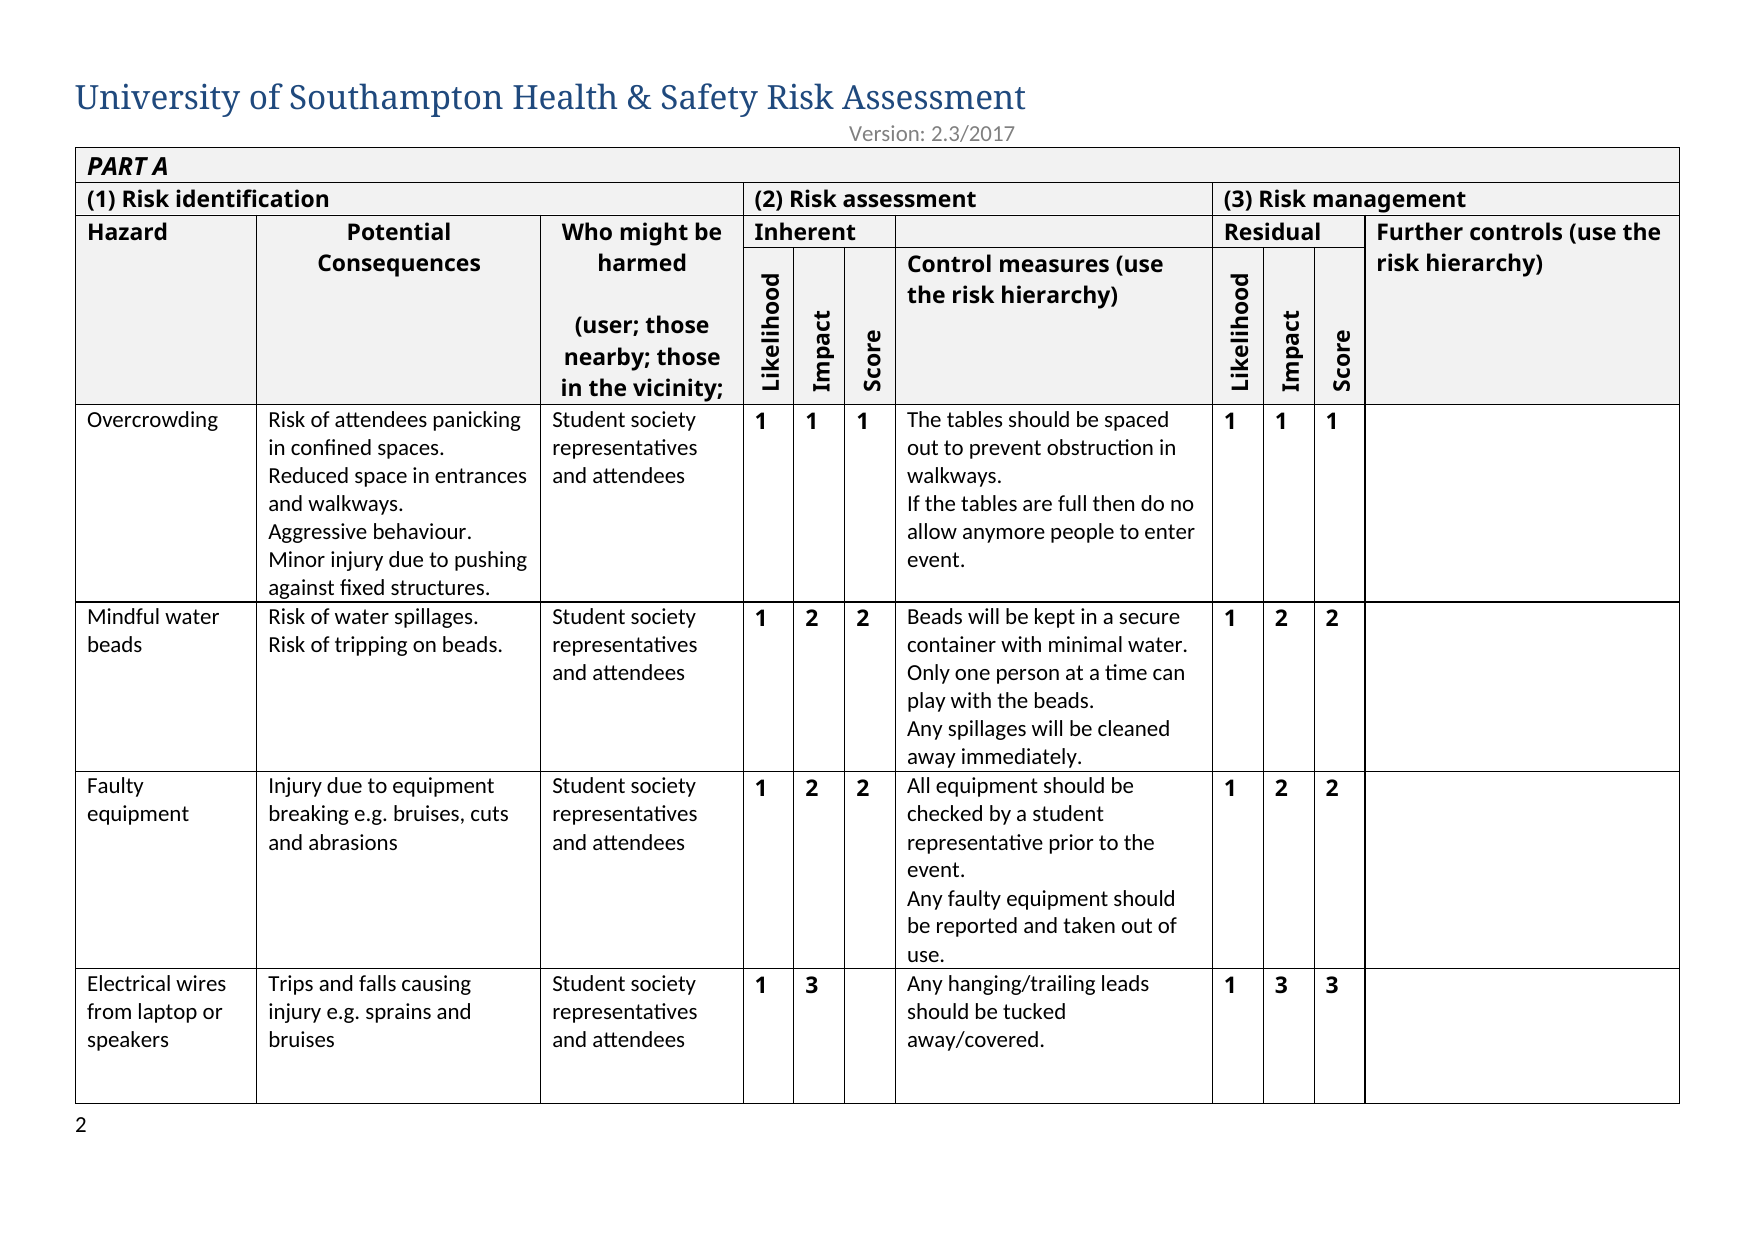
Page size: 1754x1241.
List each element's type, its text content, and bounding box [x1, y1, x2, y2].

table_cell 2 [794, 603, 844, 771]
table_cell 1 [1213, 603, 1263, 771]
table_cell All equipment should be checked by a student representative prior to the event. Any faulty equipment should be reported and taken out of use. [896, 772, 1212, 968]
table_cell 1 [1315, 405, 1364, 601]
table_cell Potential Consequences [257, 216, 540, 404]
table_cell Hazard [76, 216, 256, 404]
table_cell Mindful water beads [76, 603, 256, 771]
table_cell Student society representatives and attendees [541, 772, 743, 968]
table_cell Residual [1213, 216, 1364, 247]
table_cell (1) Risk identification [76, 183, 743, 214]
table_cell 1 [1213, 969, 1263, 1103]
table_cell Risk of attendees panicking in confined spaces. Reduced space in entrances and walkways. Aggressive behaviour. Minor injury due to pushing against fixed structures. [257, 405, 540, 601]
table_cell 1 [1213, 405, 1263, 601]
table_cell 1 [744, 969, 793, 1103]
table_cell Who might be harmed (user; those nearby; those in the vicinity; members of the public) [541, 216, 743, 404]
table_cell 1 [845, 405, 895, 601]
table_cell Overcrowding [76, 405, 256, 601]
table_cell Score [1315, 248, 1364, 404]
table_cell Student society representatives and attendees [541, 969, 743, 1103]
table_cell 3 [1264, 969, 1314, 1103]
table_cell Likelihood [1213, 248, 1263, 404]
table_cell [845, 969, 895, 1103]
table_cell [1366, 772, 1679, 968]
table_cell 2 [845, 603, 895, 771]
table_cell 1 [794, 405, 844, 601]
table_cell 3 [1315, 969, 1364, 1103]
table_cell [1366, 405, 1679, 601]
table_cell [1366, 969, 1679, 1103]
table_cell 1 [744, 772, 793, 968]
table_cell Further controls (use the risk hierarchy) [1366, 216, 1679, 404]
table_cell Injury due to equipment breaking e.g. bruises, cuts and abrasions [257, 772, 540, 968]
table_cell Impact [1264, 248, 1314, 404]
table_cell Trips and falls causing injury e.g. sprains and bruises [257, 969, 540, 1103]
table_cell 2 [1264, 603, 1314, 771]
table_cell 2 [1315, 772, 1364, 968]
table_cell The tables should be spaced out to prevent obstruction in walkways. If the tables are full then do no allow anymore people to enter event. [896, 405, 1212, 601]
table_cell Score [845, 248, 895, 404]
table_cell 2 [1315, 603, 1364, 771]
table_cell Student society representatives and attendees [541, 405, 743, 601]
table_cell Electrical wires from laptop or speakers [76, 969, 256, 1103]
table_cell [1366, 603, 1679, 771]
table_cell 2 [845, 772, 895, 968]
table_cell 1 [744, 603, 793, 771]
table_cell 1 [1264, 405, 1314, 601]
table_cell (3) Risk management [1213, 183, 1679, 214]
table_cell Student society representatives and attendees [541, 603, 743, 771]
table_cell Beads will be kept in a secure container with minimal water. Only one person at a time can play with the beads. Any spillages will be cleaned away immediately. [896, 603, 1212, 771]
table_cell Inherent [744, 216, 895, 247]
table_header PART A [76, 148, 1679, 182]
table_cell (2) Risk assessment [744, 183, 1212, 214]
table_cell Impact [794, 248, 844, 404]
table_cell Likelihood [744, 248, 793, 404]
table_cell 3 [794, 969, 844, 1103]
table_cell Risk of water spillages. Risk of tripping on beads. [257, 603, 540, 771]
table_cell 2 [794, 772, 844, 968]
table_cell 2 [1264, 772, 1314, 968]
table_cell Control measures (use the risk hierarchy) [896, 248, 1212, 404]
table_cell Any hanging/trailing leads should be tucked away/covered. [896, 969, 1212, 1103]
table_cell 1 [744, 405, 793, 601]
table_cell Faulty equipment [76, 772, 256, 968]
table_cell 1 [1213, 772, 1263, 968]
table_cell [896, 216, 1212, 247]
